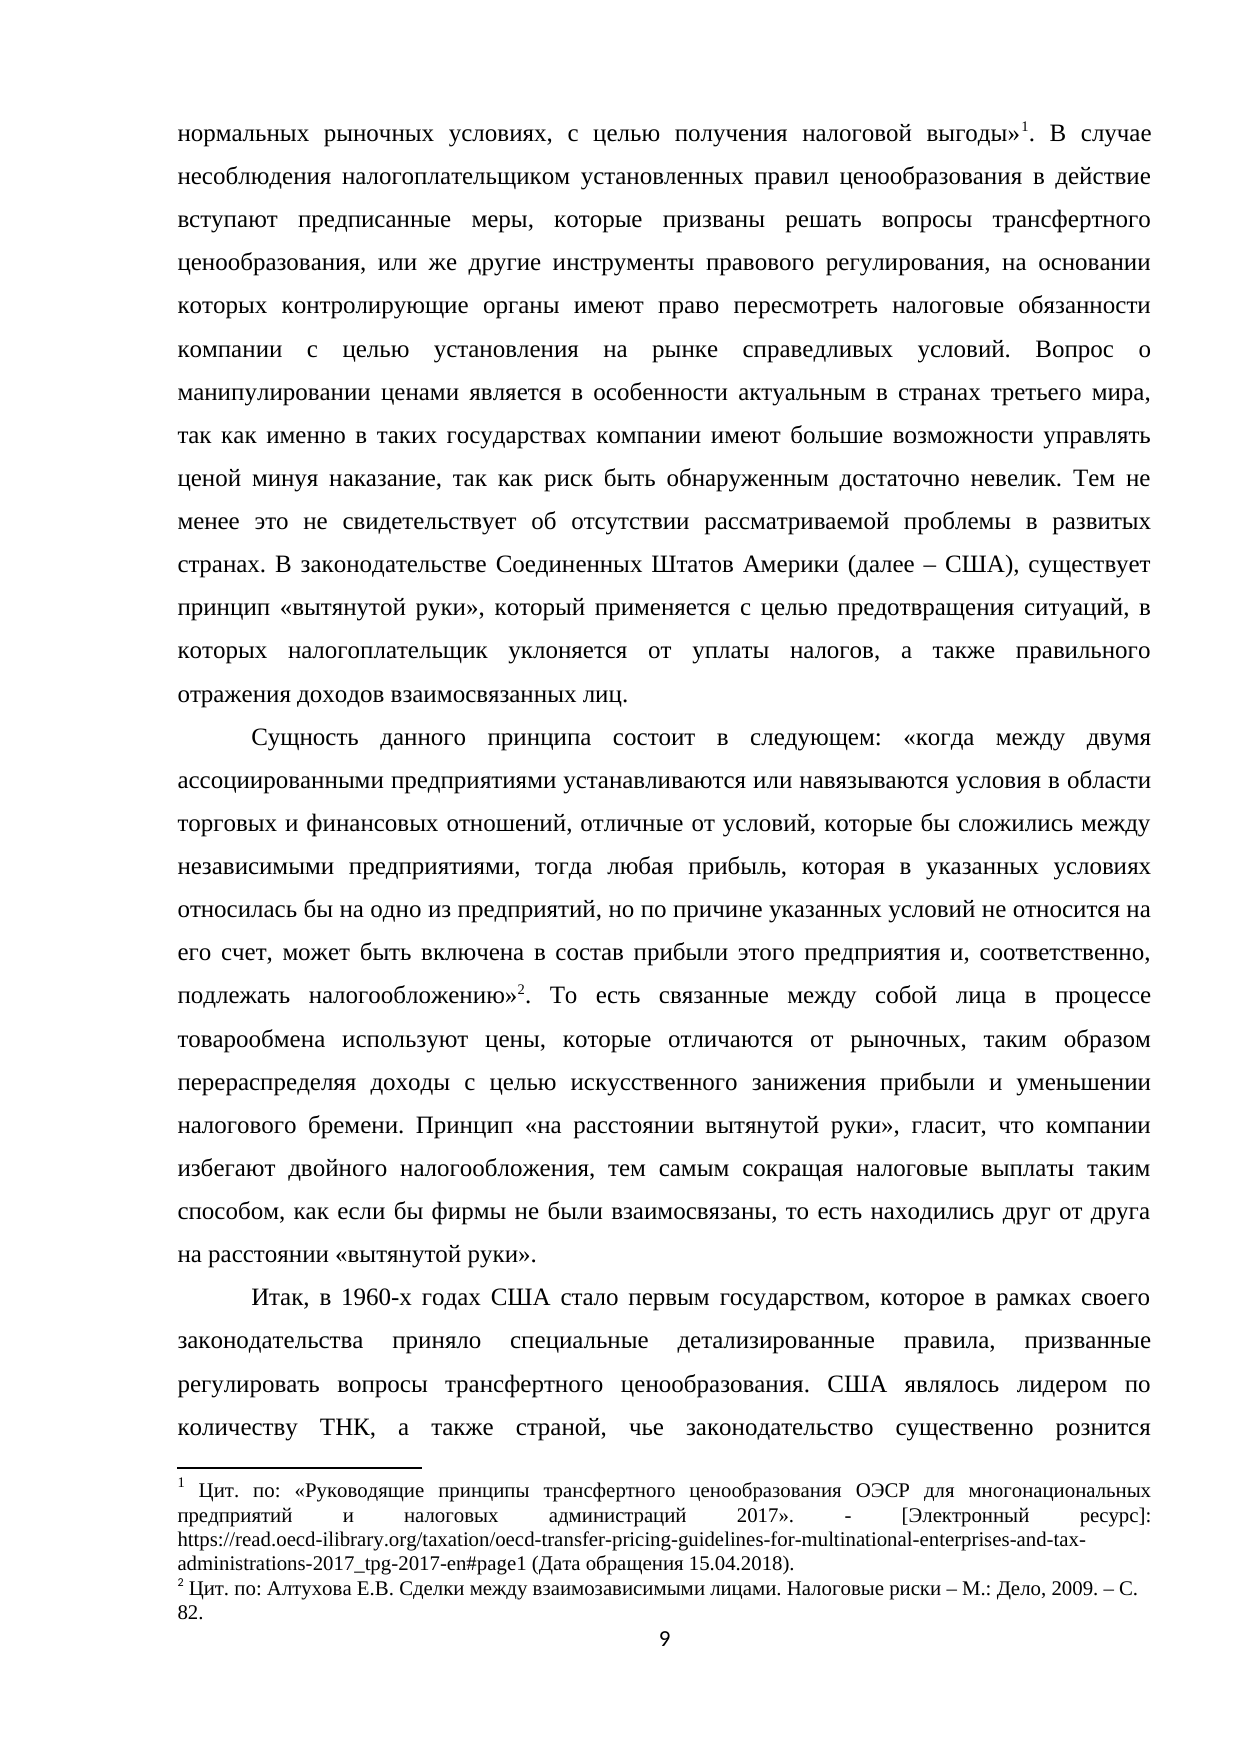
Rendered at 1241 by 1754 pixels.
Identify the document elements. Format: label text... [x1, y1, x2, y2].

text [177, 1282, 1152, 1441]
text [177, 118, 1152, 707]
text Сущность данного принципа состоит в следующем: «когда между двумя ассоциированными предприятиями устанавливаются или навязываются условия в области торговых и финансовых отношений, отличные от условий, которые бы сложились между независимыми предприятиями, тогда любая прибыль, которая в указанных условиях относилась бы на одно из предприятий, но по причине указанных условий не относится на его счет, может быть включена в состав прибыли этого предприятия и, соответственно, подлежать налогообложению». То есть связанные между собой лица в процессе товарообмена используют цены, которые отличаются от рыночных, таким образом перераспределяя доходы с целью искусственного занижения прибыли и уменьшении налогового бремени. Принцип «на расстоянии вытянутой руки», гласит, что компании избегают двойного налогообложения, тем самым сокращая налоговые выплаты таким способом, как если бы фирмы не были взаимосвязаны, то есть находились друг от друга на расстоянии «вытянутой руки». [177, 722, 1152, 1268]
